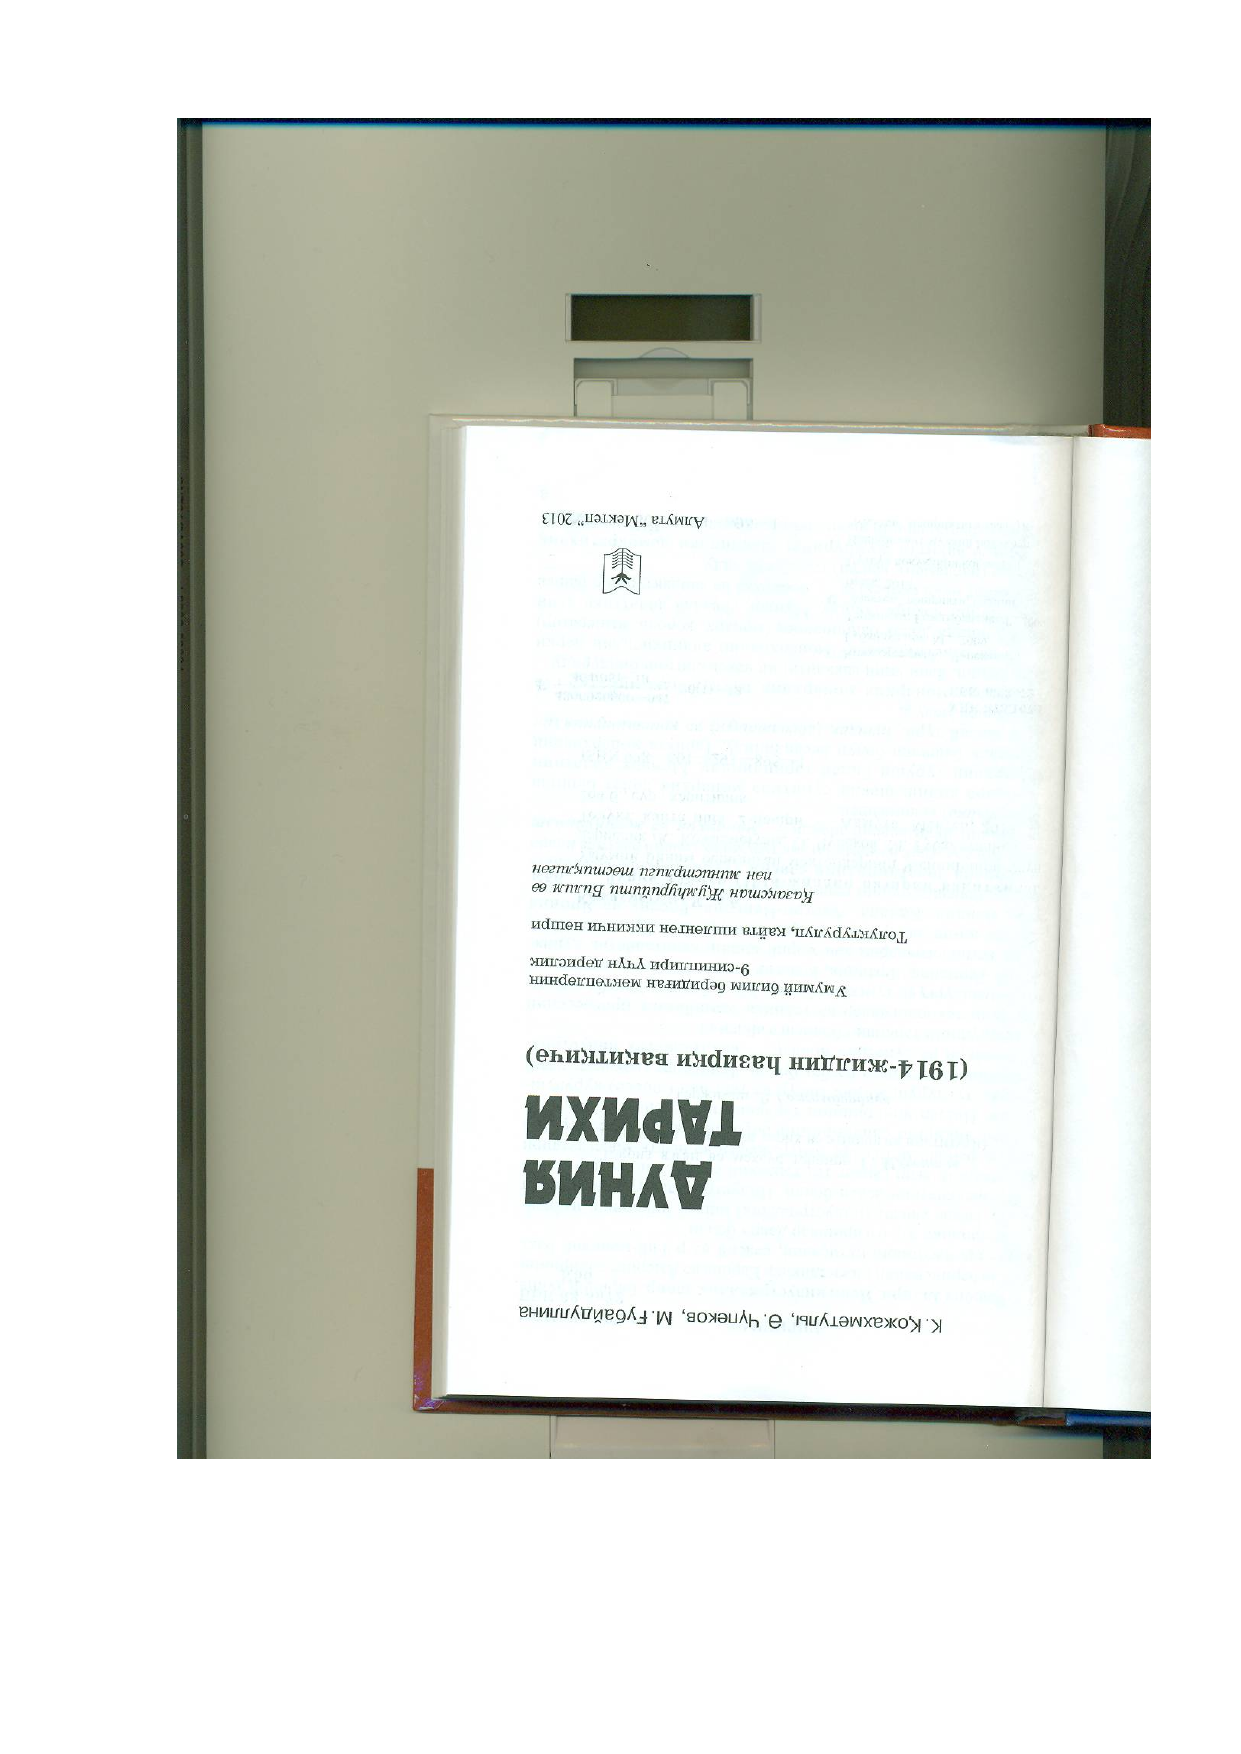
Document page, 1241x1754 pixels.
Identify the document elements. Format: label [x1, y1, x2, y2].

picture [177, 118, 1151, 1459]
